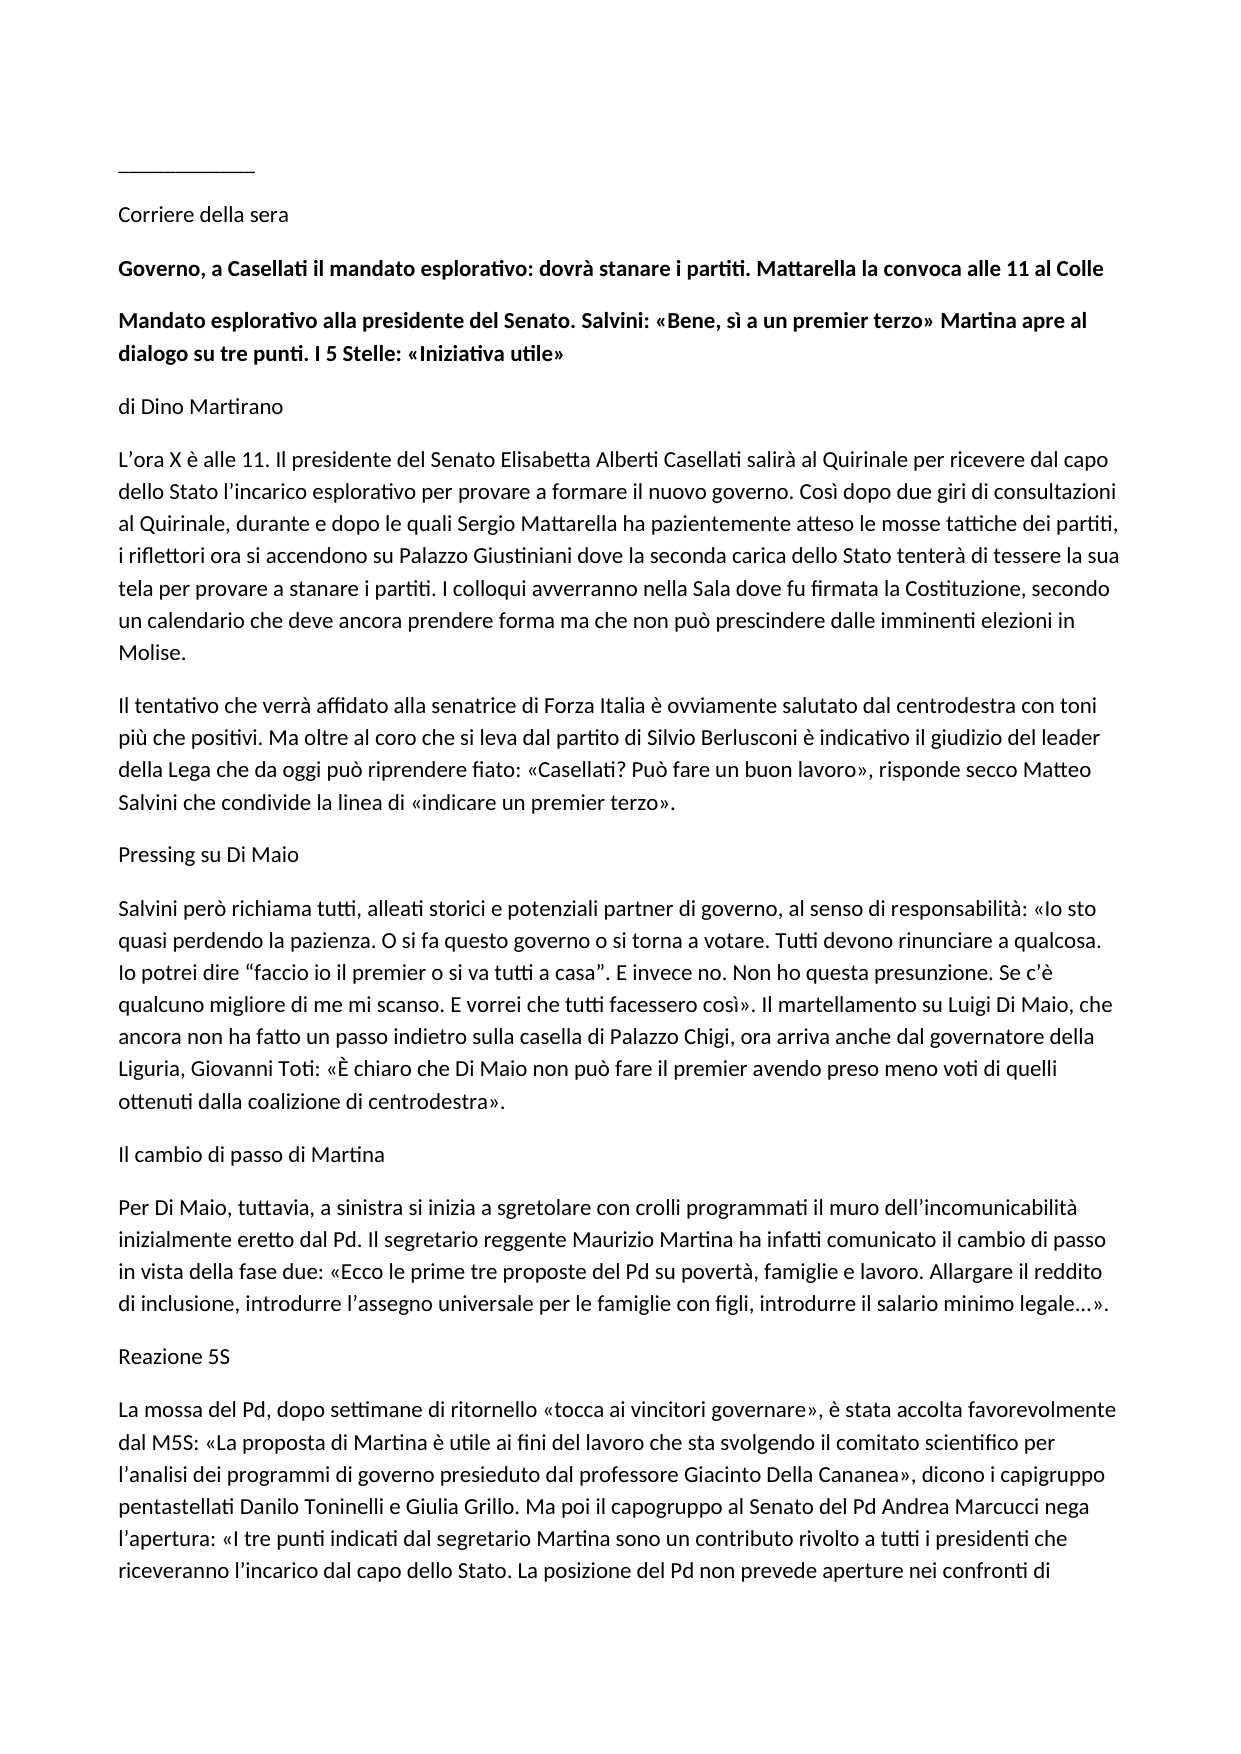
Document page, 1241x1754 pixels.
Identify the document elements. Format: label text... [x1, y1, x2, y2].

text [118, 1395, 1122, 1584]
text Mandato esplorativo alla presidente del Senato. Salvini: «Bene, sì a un premier terzo» Martina apre al dialogo su tre punti. I 5 Stelle: «Iniziativa utile» [118, 307, 1122, 367]
text Per Di Maio, tuttavia, a sinistra si inizia a sgretolare con crolli programmati il muro dell’incomunicabilità inizialmente eretto dal Pd. Il segretario reggente Maurizio Martina ha infatti comunicato il cambio di passo in vista della fase due: «Ecco le prime tre proposte del Pd su povertà, famiglie e lavoro. Allargare il reddito di inclusione, introdurre l’assegno universale per le famiglie con figli, introdurre il salario minimo legale...». [118, 1193, 1122, 1317]
text di Dino Martirano [118, 392, 1122, 420]
text Reazione 5S [118, 1342, 1122, 1370]
text Governo, a Casellati il mandato esplorativo: dovrà stanare i partiti. Mattarella la convoca alle 11 al Colle [118, 254, 1122, 282]
text L’ora X è alle 11. Il presidente del Senato Elisabetta Alberti Casellati salirà al Quirinale per ricevere dal capo dello Stato l’incarico esplorativo per provare a formare il nuovo governo. Così dopo due giri di consultazioni al Quirinale, durante e dopo le quali Sergio Mattarella ha pazientemente atteso le mosse tattiche dei partiti, i riflettori ora si accendono su Palazzo Giustiniani dove la seconda carica dello Stato tenterà di tessere la sua tela per provare a stanare i partiti. I colloqui avverranno nella Sala dove fu firmata la Costituzione, secondo un calendario che deve ancora prendere forma ma che non può prescindere dalle imminenti elezioni in Molise. [118, 445, 1122, 666]
text Salvini però richiama tutti, alleati storici e potenziali partner di governo, al senso di responsabilità: «Io sto quasi perdendo la pazienza. O si fa questo governo o si torna a votare. Tutti devono rinunciare a qualcosa. Io potrei dire “faccio io il premier o si va tutti a casa”. E invece no. Non ho questa presunzione. Se c’è qualcuno migliore di me mi scanso. E vorrei che tutti facessero così». Il martellamento su Luigi Di Maio, che ancora non ha fatto un passo indietro sulla casella di Palazzo Chigi, ora arriva anche dal governatore della Liguria, Giovanni Toti: «È chiaro che Di Maio non può fare il premier avendo preso meno voti di quelli ottenuti dalla coalizione di centrodestra». [118, 894, 1122, 1115]
text ____________ [118, 148, 1122, 176]
text Il tentativo che verrà affidato alla senatrice di Forza Italia è ovviamente salutato dal centrodestra con toni più che positivi. Ma oltre al coro che si leva dal partito di Silvio Berlusconi è indicativo il giudizio del leader della Lega che da oggi può riprendere fiato: «Casellati? Può fare un buon lavoro», risponde secco Matteo Salvini che condivide la linea di «indicare un premier terzo». [118, 691, 1122, 816]
text Il cambio di passo di Martina [118, 1140, 1122, 1168]
text Corriere della sera [118, 201, 1122, 229]
text Pressing su Di Maio [118, 841, 1122, 869]
